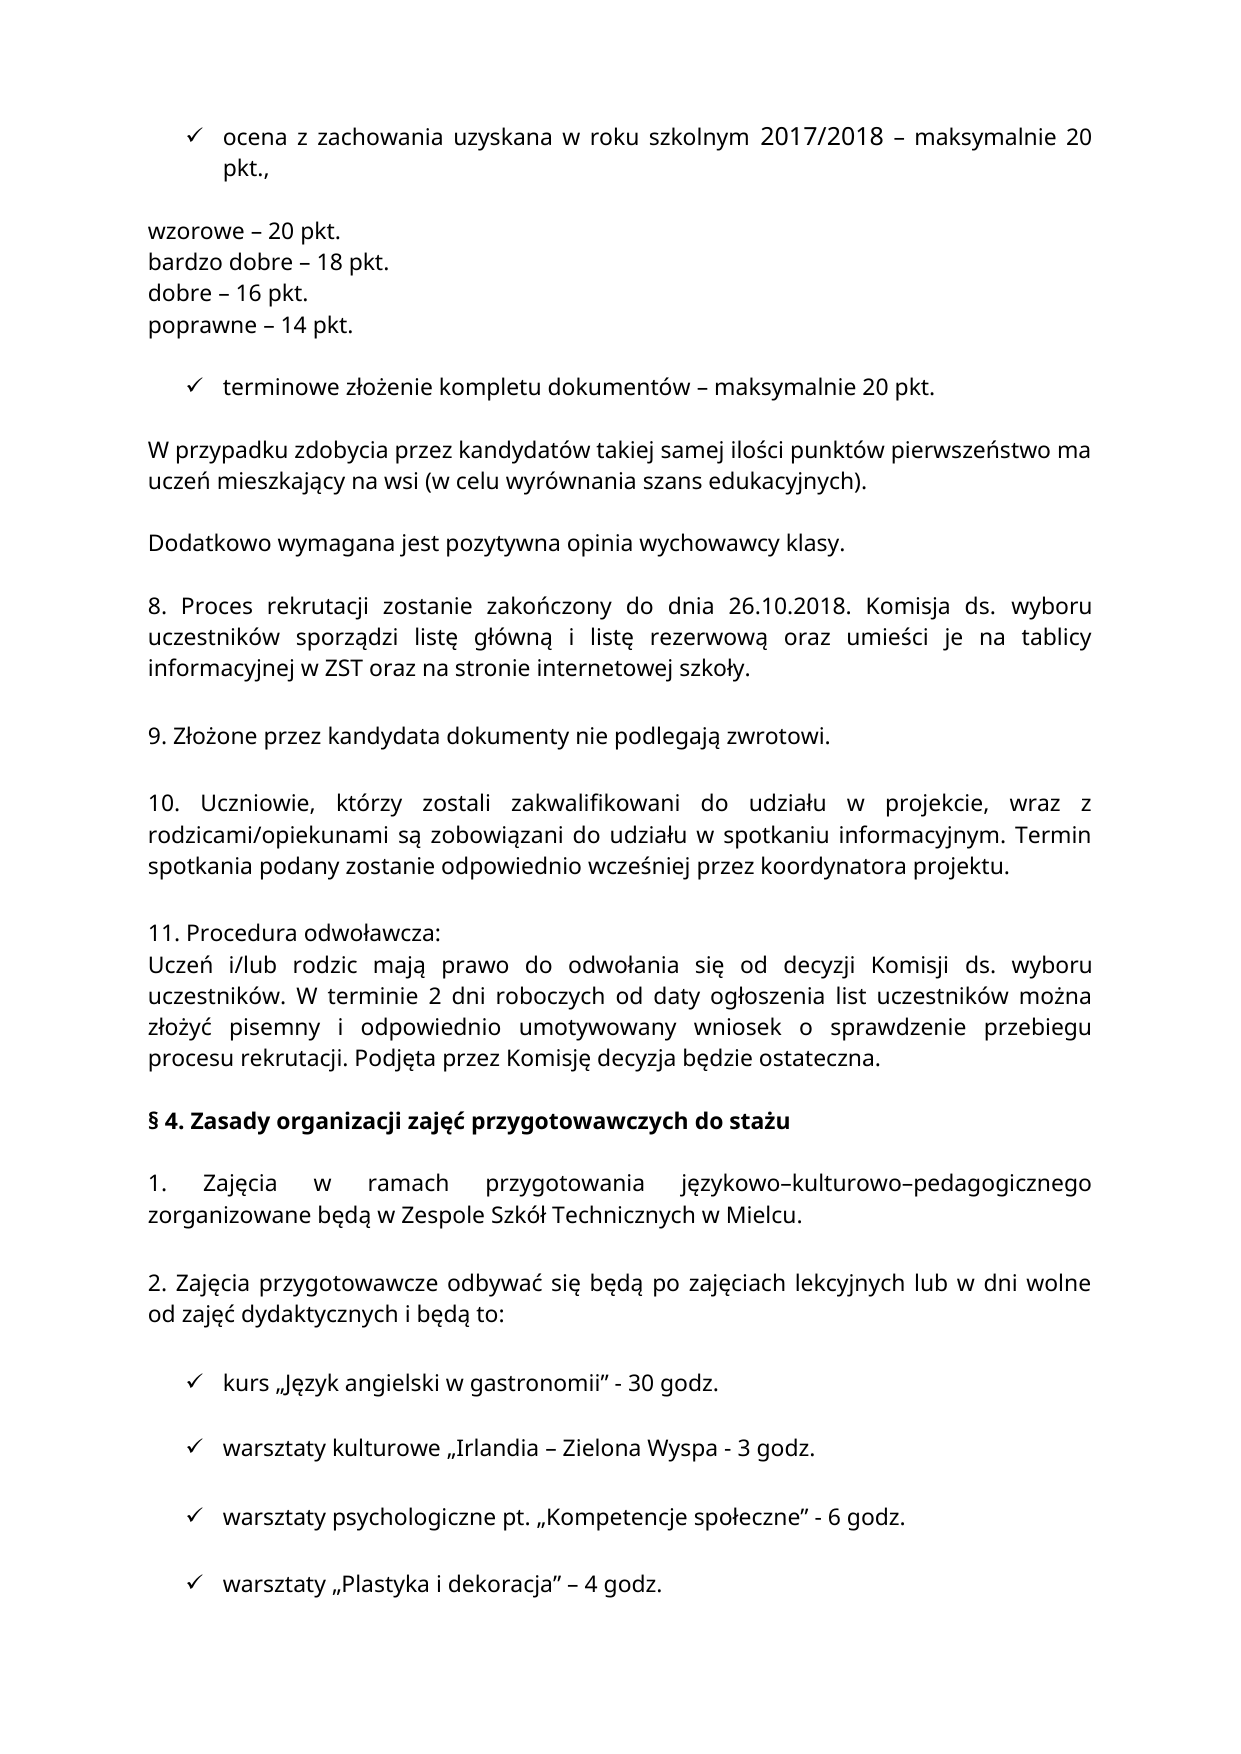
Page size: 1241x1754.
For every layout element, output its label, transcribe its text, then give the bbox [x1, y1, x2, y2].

list warsztaty psychologiczne pt. „Kompetencje społeczne” - 6 godz. [185, 1501, 1093, 1532]
text § 4. Zasady organizacji zajęć przygotowawczych do stażu [148, 1105, 1093, 1136]
text Dodatkowo wymagana jest pozytywna opinia wychowawcy klasy. [148, 527, 1093, 558]
text 8. Proces rekrutacji zostanie zakończony do dnia 26.10.2018. Komisja ds. wyboru uczestników sporządzi listę główną i listę rezerwową oraz umieści je na tablicy informacyjnej w ZST oraz na stronie internetowej szkoły. [148, 590, 1093, 683]
list ocena z zachowania uzyskana w roku szkolnym 2017/2018 – maksymalnie 20 pkt., [185, 118, 1093, 183]
text 1. Zajęcia w ramach przygotowania językowo–kulturowo–pedagogicznego zorganizowane będą w Zespole Szkół Technicznych w Mielcu. [148, 1167, 1093, 1230]
text wzorowe – 20 pkt. [148, 215, 1093, 246]
text W przypadku zdobycia przez kandydatów takiej samej ilości punktów pierwszeństwo ma uczeń mieszkający na wsi (w celu wyrównania szans edukacyjnych). [148, 433, 1093, 496]
text bardzo dobre – 18 pkt. [148, 246, 1093, 277]
text dobre – 16 pkt. [148, 277, 1093, 308]
text 11. Procedura odwoławcza: [148, 917, 1093, 948]
list warsztaty „Plastyka i dekoracja” – 4 godz. [185, 1568, 1093, 1599]
text 10. Uczniowie, którzy zostali zakwalifikowani do udziału w projekcie, wraz z rodzicami/opiekunami są zobowiązani do udziału w spotkaniu informacyjnym. Termin spotkania podany zostanie odpowiednio wcześniej przez koordynatora projektu. [148, 787, 1093, 881]
text poprawne – 14 pkt. [148, 308, 1093, 340]
text 2. Zajęcia przygotowawcze odbywać się będą po zajęciach lekcyjnych lub w dni wolne od zajęć dydaktycznych i będą to: [148, 1267, 1093, 1329]
list terminowe złożenie kompletu dokumentów – maksymalnie 20 pkt. [185, 371, 1093, 402]
list kurs „Język angielski w gastronomii” - 30 godz. [185, 1367, 1093, 1398]
text Uczeń i/lub rodzic mają prawo do odwołania się od decyzji Komisji ds. wyboru uczestników. W terminie 2 dni roboczych od daty ogłoszenia list uczestników można złożyć pisemny i odpowiednio umotywowany wniosek o sprawdzenie przebiegu procesu rekrutacji. Podjęta przez Komisję decyzja będzie ostateczna. [148, 948, 1093, 1073]
list warsztaty kulturowe „Irlandia – Zielona Wyspa - 3 godz. [185, 1432, 1093, 1464]
text 9. Złożone przez kandydata dokumenty nie podlegają zwrotowi. [148, 720, 1093, 751]
